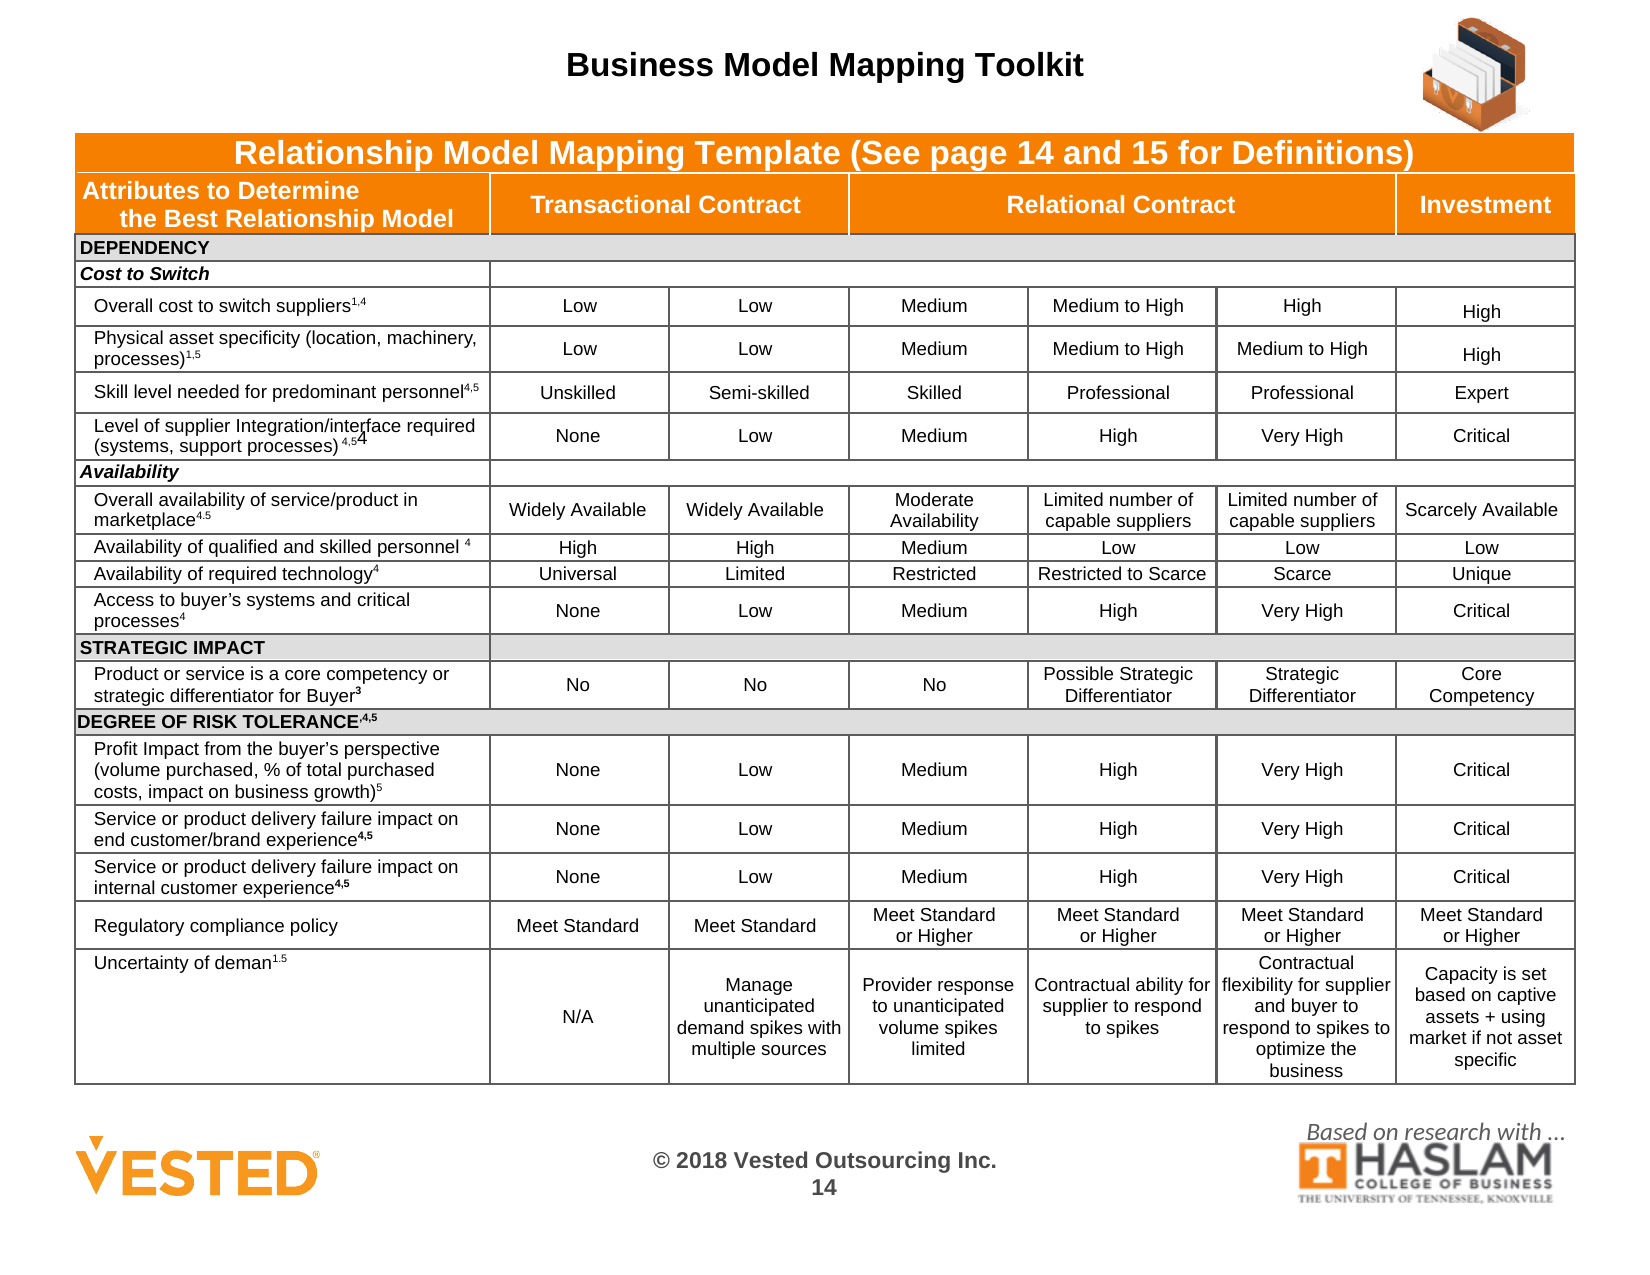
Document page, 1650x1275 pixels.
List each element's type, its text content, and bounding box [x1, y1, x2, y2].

table_cell DEPENDENCY [76, 235, 1574, 260]
table_cell Medium [850, 288, 1027, 324]
table_cell DEGREE OF RISK TOLERANCE,4,5 [76, 710, 1574, 734]
table_cell Low [1397, 535, 1574, 560]
table_cell Availability [76, 461, 489, 485]
table_cell Scarcely Available [1397, 487, 1574, 533]
table_cell Contractual flexibility for supplier and buyer to respond to spikes to optimize the business [1218, 950, 1395, 1083]
table_cell Scarce [1218, 562, 1395, 586]
table_cell Cost to Switch [76, 262, 489, 286]
table_cell Very High [1218, 806, 1395, 852]
table_cell [491, 461, 1574, 485]
table_cell Professional [1218, 373, 1395, 412]
table_cell Unskilled [491, 373, 668, 412]
table_cell Low [670, 588, 848, 633]
table_cell Uncertainty of deman1.5 [76, 950, 489, 1083]
table_cell Medium [850, 854, 1027, 900]
table_cell Very High [1218, 414, 1395, 458]
table_cell STRATEGIC IMPACT [76, 635, 489, 659]
table_cell Low [670, 414, 848, 458]
table_cell Product or service is a core competency or strategic differentiator for Buyer3 [76, 662, 489, 708]
table_cell Professional [1029, 373, 1215, 412]
table_cell Critical [1397, 588, 1574, 633]
table_cell Unique [1397, 562, 1574, 586]
table_cell Service or product delivery failure impact on internal customer experience4,5 [76, 854, 489, 900]
table_cell Meet Standard or Higher [850, 902, 1027, 948]
table_cell Expert [1397, 373, 1574, 412]
table_cell Low [1218, 535, 1395, 560]
table_cell None [491, 736, 668, 804]
table_cell Availability of qualified and skilled personnel 4 [76, 535, 489, 560]
table_cell None [491, 806, 668, 852]
picture [1413, 12, 1531, 133]
table_cell None [491, 588, 668, 633]
table_cell Possible Strategic Differentiator [1029, 662, 1215, 708]
table_cell High [1029, 736, 1215, 804]
table_cell High [1029, 854, 1215, 900]
table_cell Investment [1397, 174, 1575, 233]
table_header Relationship Model Mapping Template (See page 14 and 15 for Definitions) [75, 133, 1574, 172]
table_cell Skill level needed for predominant personnel4,5 [76, 373, 489, 412]
table_cell Profit Impact from the buyer’s perspective (volume purchased, % of total purchased costs, impact on business growth)5 [76, 736, 489, 804]
table_cell Limited number of capable suppliers [1218, 487, 1395, 533]
table_cell Low [670, 327, 848, 371]
table_cell Service or product delivery failure impact on end customer/brand experience4,5 [76, 806, 489, 852]
picture [76, 1136, 320, 1196]
table_cell Medium to High [1029, 327, 1215, 371]
table_cell No [670, 662, 848, 708]
table_cell Moderate Availability [850, 487, 1027, 533]
table_cell Manage unanticipated demand spikes with multiple sources [670, 950, 848, 1083]
table_cell Strategic Differentiator [1218, 662, 1395, 708]
table_cell Medium [850, 414, 1027, 458]
table_cell Widely Available [670, 487, 848, 533]
table_cell Low [491, 327, 668, 371]
table_cell Low [670, 806, 848, 852]
table_cell Very High [1218, 588, 1395, 633]
table_cell Critical [1397, 854, 1574, 900]
table_cell Very High [1218, 736, 1395, 804]
table_cell Attributes to Determine the Best Relationship Model [75, 172, 489, 233]
table_cell High [1029, 414, 1215, 458]
table_cell Widely Available [491, 487, 668, 533]
table_cell Medium [850, 736, 1027, 804]
table_cell Low [1029, 535, 1215, 560]
table_cell Restricted [850, 562, 1027, 586]
table_cell Critical [1397, 414, 1574, 458]
table_cell No [491, 662, 668, 708]
table_cell [491, 262, 1574, 286]
table_cell Availability of required technology4 [76, 562, 489, 586]
table_cell Medium to High [1218, 327, 1395, 371]
table_cell None [491, 854, 668, 900]
table_cell N/A [491, 950, 668, 1083]
table_cell Transactional Contract [491, 174, 848, 233]
table_cell Meet Standard or Higher [1397, 902, 1574, 948]
table_cell Overall cost to switch suppliers1,4 [76, 288, 489, 324]
table_cell Medium [850, 806, 1027, 852]
table_cell Universal [491, 562, 668, 586]
table_cell Limited [670, 562, 848, 586]
picture [1294, 1132, 1560, 1207]
table_cell Restricted to Scarce [1029, 562, 1215, 586]
table_cell Critical [1397, 736, 1574, 804]
table_cell High [1029, 806, 1215, 852]
table_cell Overall availability of service/product in marketplace4.5 [76, 487, 489, 533]
table_cell Medium [850, 588, 1027, 633]
table_cell Limited number of capable suppliers [1029, 487, 1215, 533]
table_cell Low [670, 854, 848, 900]
table_cell High [1029, 588, 1215, 633]
table_cell Skilled [850, 373, 1027, 412]
table_cell Medium [850, 327, 1027, 371]
table_cell None [491, 414, 668, 458]
table_cell Core Competency [1397, 662, 1574, 708]
table_cell Physical asset specificity (location, machinery, processes)1,5 [76, 327, 489, 371]
table_cell Meet Standard [670, 902, 848, 948]
table_cell Relational Contract [850, 174, 1395, 233]
table_cell Contractual ability for supplier to respond to spikes [1029, 950, 1215, 1083]
table_cell Meet Standard or Higher [1218, 902, 1395, 948]
table_cell Meet Standard or Higher [1029, 902, 1215, 948]
table_cell Provider response to unanticipated volume spikes limited [850, 950, 1027, 1083]
table_cell Medium [850, 535, 1027, 560]
table_cell High [491, 535, 668, 560]
table_cell Regulatory compliance policy [76, 902, 489, 948]
table_cell No [850, 662, 1027, 708]
table_cell Medium to High [1029, 288, 1215, 324]
table_cell Level of supplier Integration/interface required (systems, support processes) 4,54 [76, 414, 489, 458]
table_cell [491, 635, 1574, 659]
table_cell High [1397, 288, 1574, 324]
table_cell High [670, 535, 848, 560]
table_cell High [1218, 288, 1395, 324]
table_cell Capacity is set based on captive assets + using market if not asset specific [1397, 950, 1574, 1083]
table_cell Access to buyer’s systems and critical processes4 [76, 588, 489, 633]
table_cell High [1397, 327, 1574, 371]
table_cell Meet Standard [491, 902, 668, 948]
table_cell Very High [1218, 854, 1395, 900]
table_cell Low [491, 288, 668, 324]
table_cell Low [670, 736, 848, 804]
table_cell Critical [1397, 806, 1574, 852]
table_cell Semi-skilled [670, 373, 848, 412]
table_cell Low [670, 288, 848, 324]
